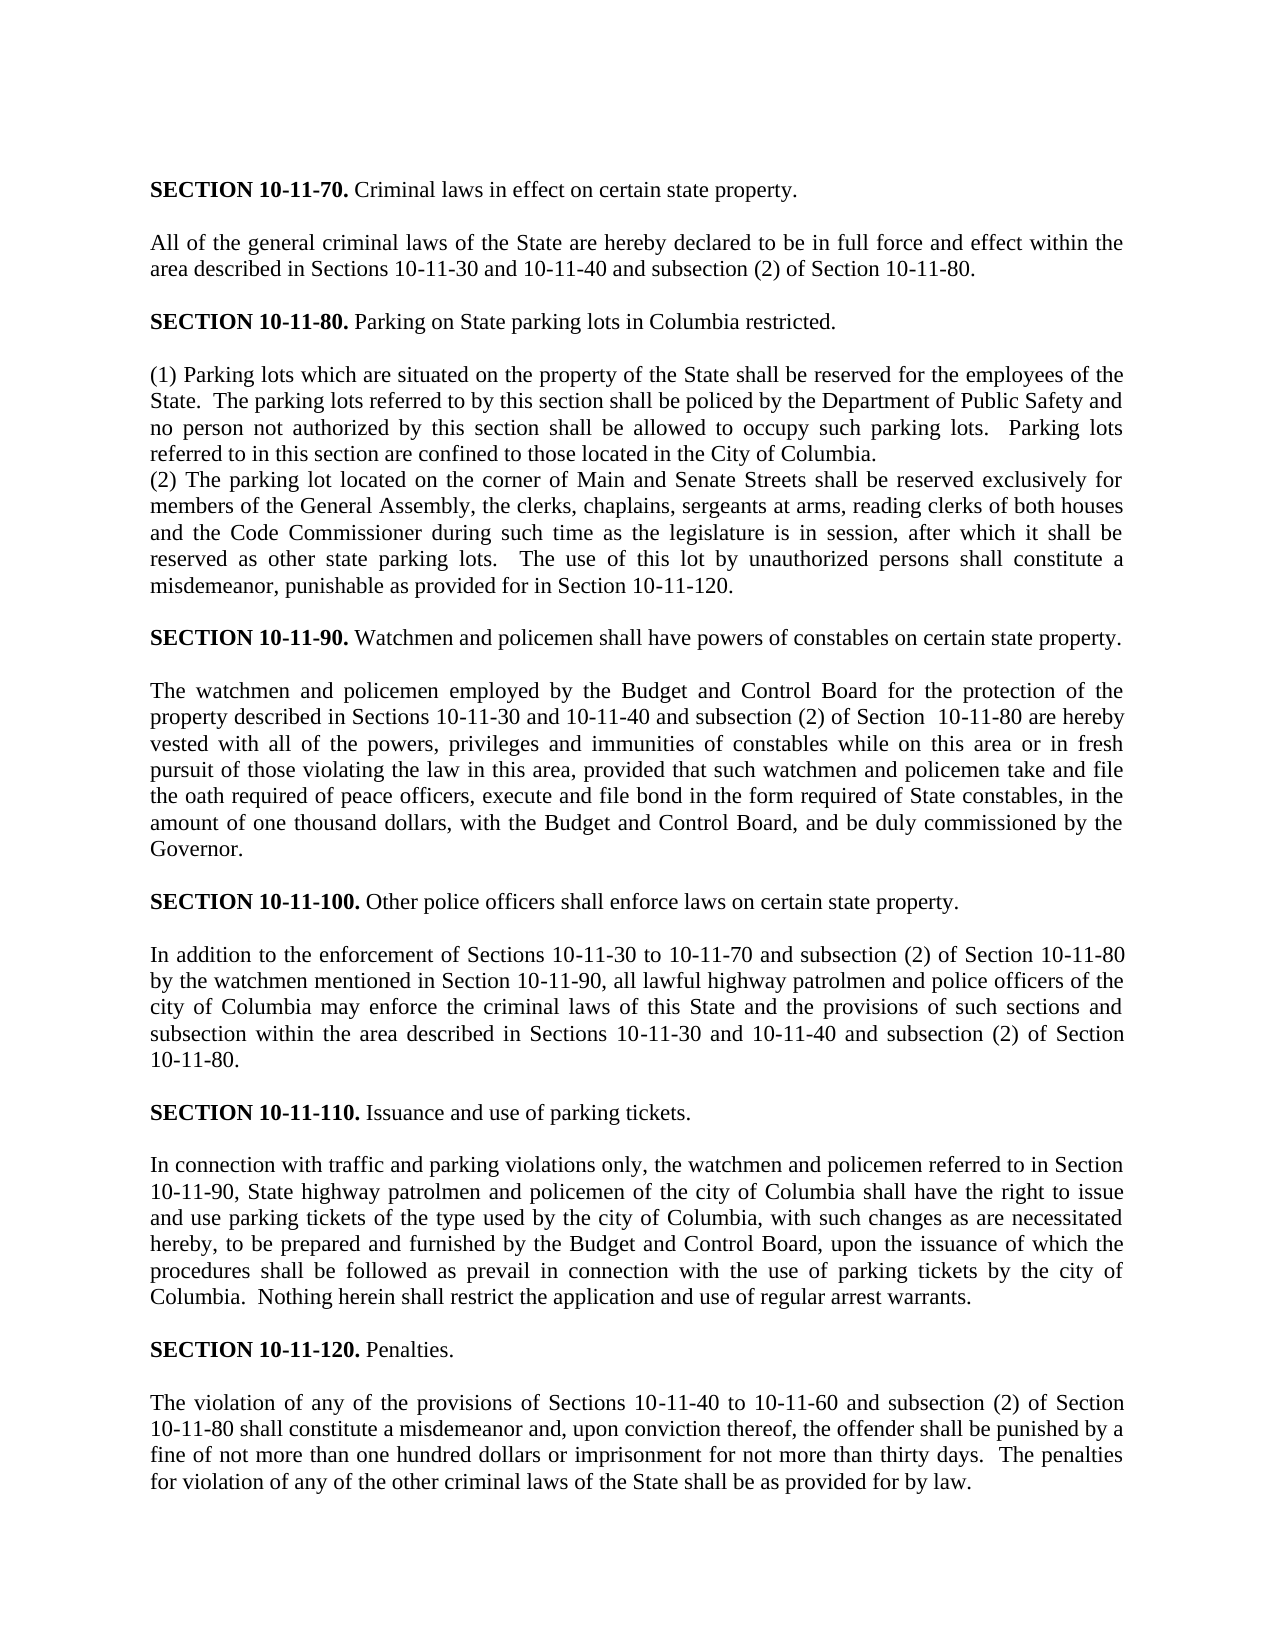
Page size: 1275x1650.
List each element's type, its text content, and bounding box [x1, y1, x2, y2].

text (2) The parking lot located on the corner of Main and Senate Streets shall be reserved exclusively for members of the General Assembly, the clerks, chaplains, sergeants at arms, reading clerks of both houses and the Code Commissioner during such time as the legislature is in session, after which it shall be reserved as other state parking lots. The use of this lot by unauthorized persons shall constitute a misdemeanor, punishable as provided for in Section 10-11-120. [150, 466, 1125, 598]
text SECTION 10-11-80. Parking on State parking lots in Columbia restricted. [150, 308, 1125, 334]
text SECTION 10-11-100. Other police officers shall enforce laws on certain state property. [150, 888, 1125, 914]
text The watchmen and policemen employed by the Budget and Control Board for the protection of the property described in Sections 10-11-30 and 10-11-40 and subsection (2) of Section 10-11-80 are hereby vested with all of the powers, privileges and immunities of constables while on this area or in fresh pursuit of those violating the law in this area, provided that such watchmen and policemen take and file the oath required of peace officers, execute and file bond in the form required of State constables, in the amount of one thousand dollars, with the Budget and Control Board, and be duly commissioned by the Governor. [150, 677, 1125, 862]
text (1) Parking lots which are situated on the property of the State shall be reserved for the employees of the State. The parking lots referred to by this section shall be policed by the Department of Public Safety and no person not authorized by this section shall be allowed to occupy such parking lots. Parking lots referred to in this section are confined to those located in the City of Columbia. [150, 361, 1125, 466]
text In connection with traffic and parking violations only, the watchmen and policemen referred to in Section 10-11-90, State highway patrolmen and policemen of the city of Columbia shall have the right to issue and use parking tickets of the type used by the city of Columbia, with such changes as are necessitated hereby, to be prepared and furnished by the Budget and Control Board, upon the issuance of which the procedures shall be followed as prevail in connection with the use of parking tickets by the city of Columbia. Nothing herein shall restrict the application and use of regular arrest warrants. [150, 1151, 1125, 1309]
text SECTION 10-11-120. Penalties. [150, 1336, 1125, 1362]
text SECTION 10-11-70. Criminal laws in effect on certain state property. [150, 176, 1125, 203]
text SECTION 10-11-90. Watchmen and policemen shall have powers of constables on certain state property. [150, 624, 1125, 651]
text All of the general criminal laws of the State are hereby declared to be in full force and effect within the area described in Sections 10-11-30 and 10-11-40 and subsection (2) of Section 10-11-80. [150, 229, 1125, 282]
text SECTION 10-11-110. Issuance and use of parking tickets. [150, 1099, 1125, 1125]
text In addition to the enforcement of Sections 10-11-30 to 10-11-70 and subsection (2) of Section 10-11-80 by the watchmen mentioned in Section 10-11-90, all lawful highway patrolmen and police officers of the city of Columbia may enforce the criminal laws of this State and the provisions of such sections and subsection within the area described in Sections 10-11-30 and 10-11-40 and subsection (2) of Section 10-11-80. [150, 941, 1125, 1072]
text The violation of any of the provisions of Sections 10-11-40 to 10-11-60 and subsection (2) of Section 10-11-80 shall constitute a misdemeanor and, upon conviction thereof, the offender shall be punished by a fine of not more than one hundred dollars or imprisonment for not more than thirty days. The penalties for violation of any of the other criminal laws of the State shall be as provided for by law. [150, 1389, 1125, 1494]
